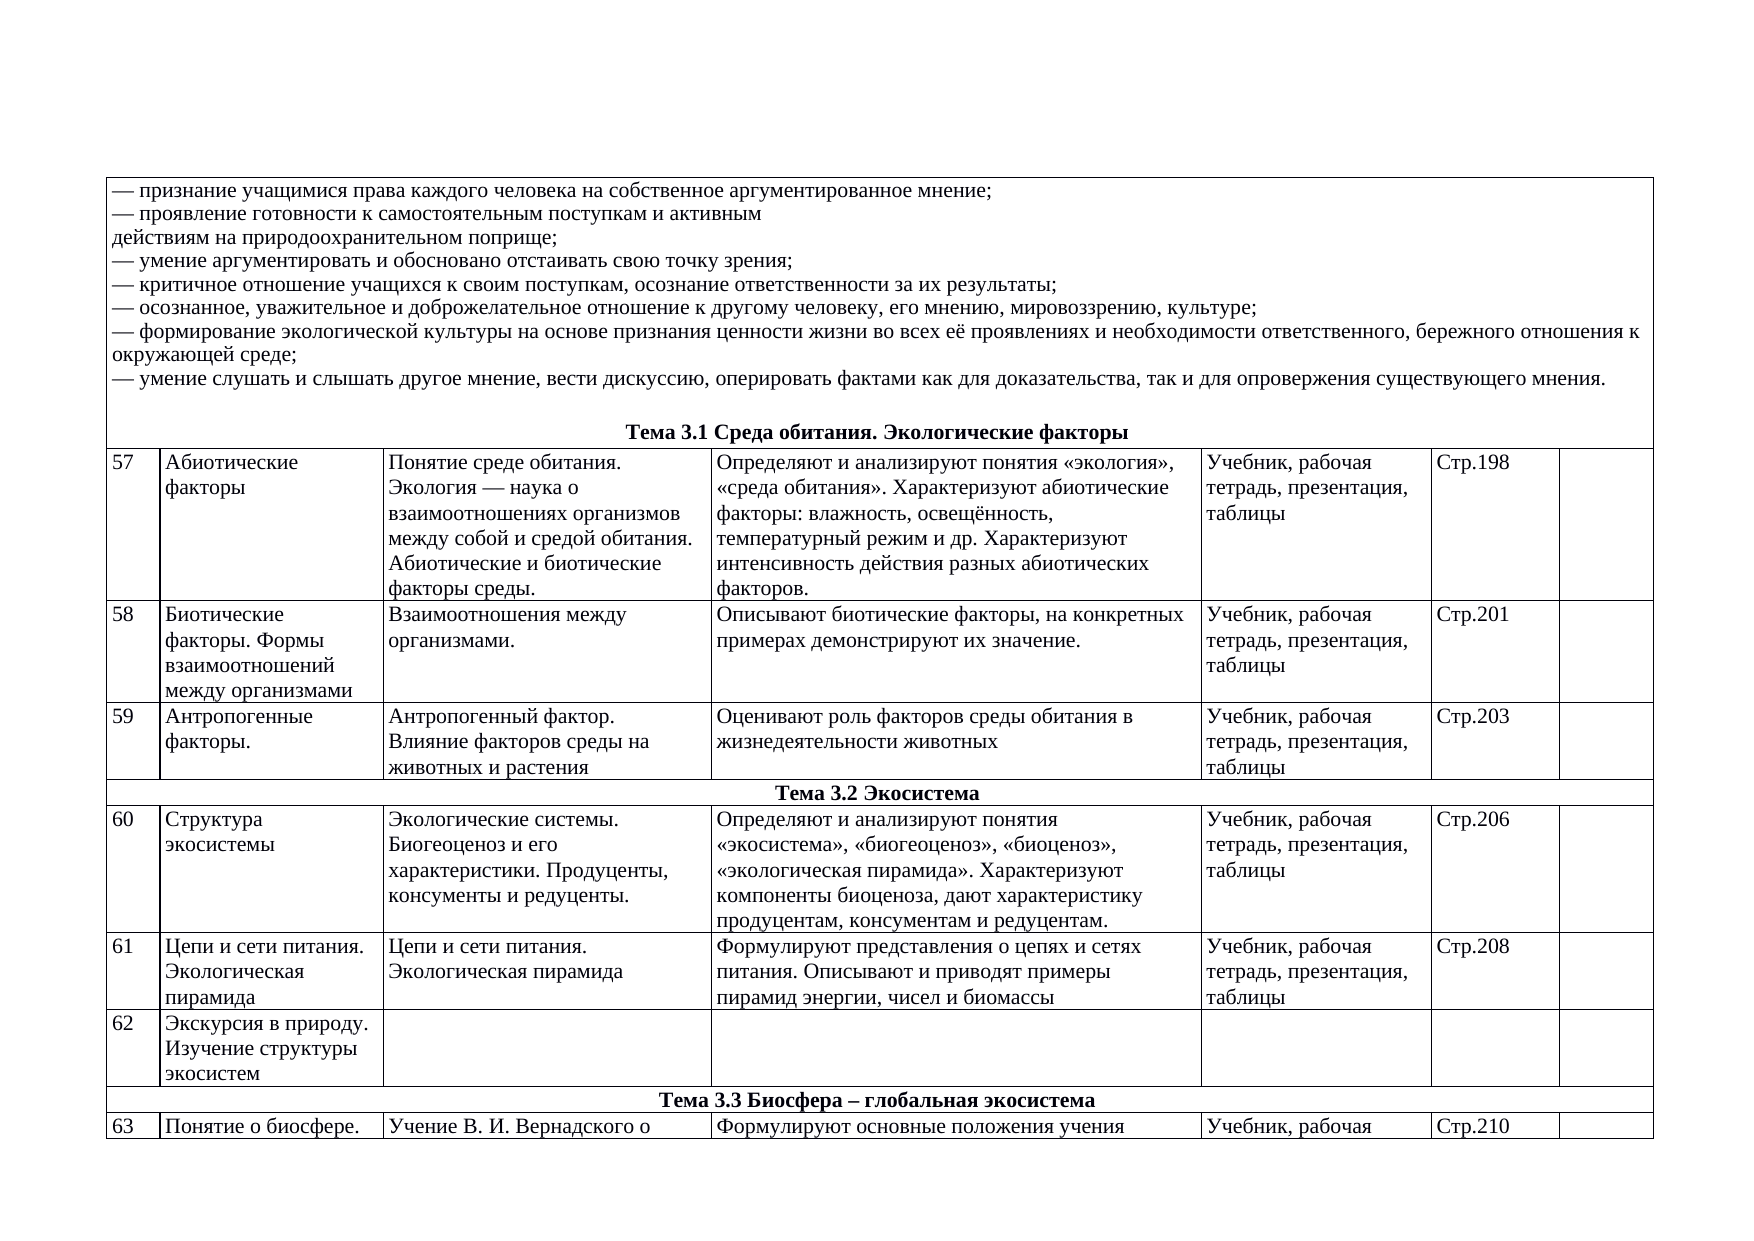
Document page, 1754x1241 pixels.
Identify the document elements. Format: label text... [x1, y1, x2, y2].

table_cell [1560, 703, 1653, 779]
table_cell 63 [107, 1113, 159, 1138]
table_cell 60 [107, 806, 159, 932]
table_cell [1432, 1010, 1559, 1086]
table_cell Экскурсия в природу. Изучение структуры экосистем [161, 1010, 383, 1086]
table_cell Учебник, рабочая тетрадь, презентация, таблицы [1202, 601, 1431, 702]
table_cell [1560, 1113, 1653, 1138]
table_cell Определяют и анализируют понятия «экосистема», «биогеоценоз», «биоценоз», «экологическая пирамида». Характеризуют компоненты биоценоза, дают характеристику продуцентам, консументам и редуцентам. [712, 806, 1201, 932]
table_cell 62 [107, 1010, 159, 1086]
table_cell Стр.201 [1432, 601, 1559, 702]
table_cell Описывают биотические факторы, на конкретных примерах демонстрируют их значение. [712, 601, 1201, 702]
table_cell Взаимоотношения между организмами. [384, 601, 711, 702]
table_cell 61 [107, 933, 159, 1009]
table_cell Биотические факторы. Формы взаимоотношений между организмами [161, 601, 383, 702]
table_cell Оценивают роль факторов среды обитания в жизнедеятельности животных [712, 703, 1201, 779]
table_cell 57 [107, 449, 159, 600]
table_cell Учебник, рабочая тетрадь, презентация, таблицы [1202, 806, 1431, 932]
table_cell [384, 1113, 711, 1138]
table_cell [1560, 933, 1653, 1009]
table_cell Стр.208 [1432, 933, 1559, 1009]
table_cell 59 [107, 703, 159, 779]
table_cell Учебник, рабочая тетрадь, презентация, таблицы [1202, 449, 1431, 600]
table_cell Стр.206 [1432, 806, 1559, 932]
table_cell [712, 1010, 1201, 1086]
table_cell [1560, 449, 1653, 600]
table_cell Экологические системы. Биогеоценоз и его характеристики. Продуценты, консументы и редуценты. [384, 806, 711, 932]
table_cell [107, 178, 1653, 448]
table_cell [1560, 601, 1653, 702]
table_cell Тема 3.3 Биосфера – глобальная экосистема [107, 1087, 1653, 1112]
table_cell Антропогенный фактор. Влияние факторов среды на животных и растения [384, 703, 711, 779]
table_cell Антропогенные факторы. [161, 703, 383, 779]
table_cell Абиотические факторы [161, 449, 383, 600]
table_cell [1560, 1010, 1653, 1086]
table_cell Цепи и сети питания. Экологическая пирамида [384, 933, 711, 1009]
table_cell Учебник, рабочая тетрадь, презентация, таблицы [1202, 703, 1431, 779]
table_cell Цепи и сети питания. Экологическая пирамида [161, 933, 383, 1009]
table_cell [1202, 1010, 1431, 1086]
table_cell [1202, 1113, 1431, 1138]
table_cell Стр.203 [1432, 703, 1559, 779]
table_cell Тема 3.2 Экосистема [107, 780, 1653, 805]
table_cell Стр.198 [1432, 449, 1559, 600]
table_cell 58 [107, 601, 159, 702]
table_cell Понятие среде обитания. Экология — наука о взаимоотношениях организмов между собой и средой обитания. Абиотические и биотические факторы среды. [384, 449, 711, 600]
table_cell Учебник, рабочая тетрадь, презентация, таблицы [1202, 933, 1431, 1009]
table_cell Стр.210 [1432, 1113, 1559, 1138]
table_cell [712, 1113, 1201, 1138]
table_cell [161, 1113, 383, 1138]
table_cell Формулируют представления о цепях и сетях питания. Описывают и приводят примеры пирамид энергии, чисел и биомассы [712, 933, 1201, 1009]
table_cell [384, 1010, 711, 1086]
table_cell Определяют и анализируют понятия «экология», «среда обитания». Характеризуют абиотические факторы: влажность, освещённость, температурный режим и др. Характеризуют интенсивность действия разных абиотических факторов. [712, 449, 1201, 600]
table_cell [1560, 806, 1653, 932]
table_cell Структура экосистемы [161, 806, 383, 932]
